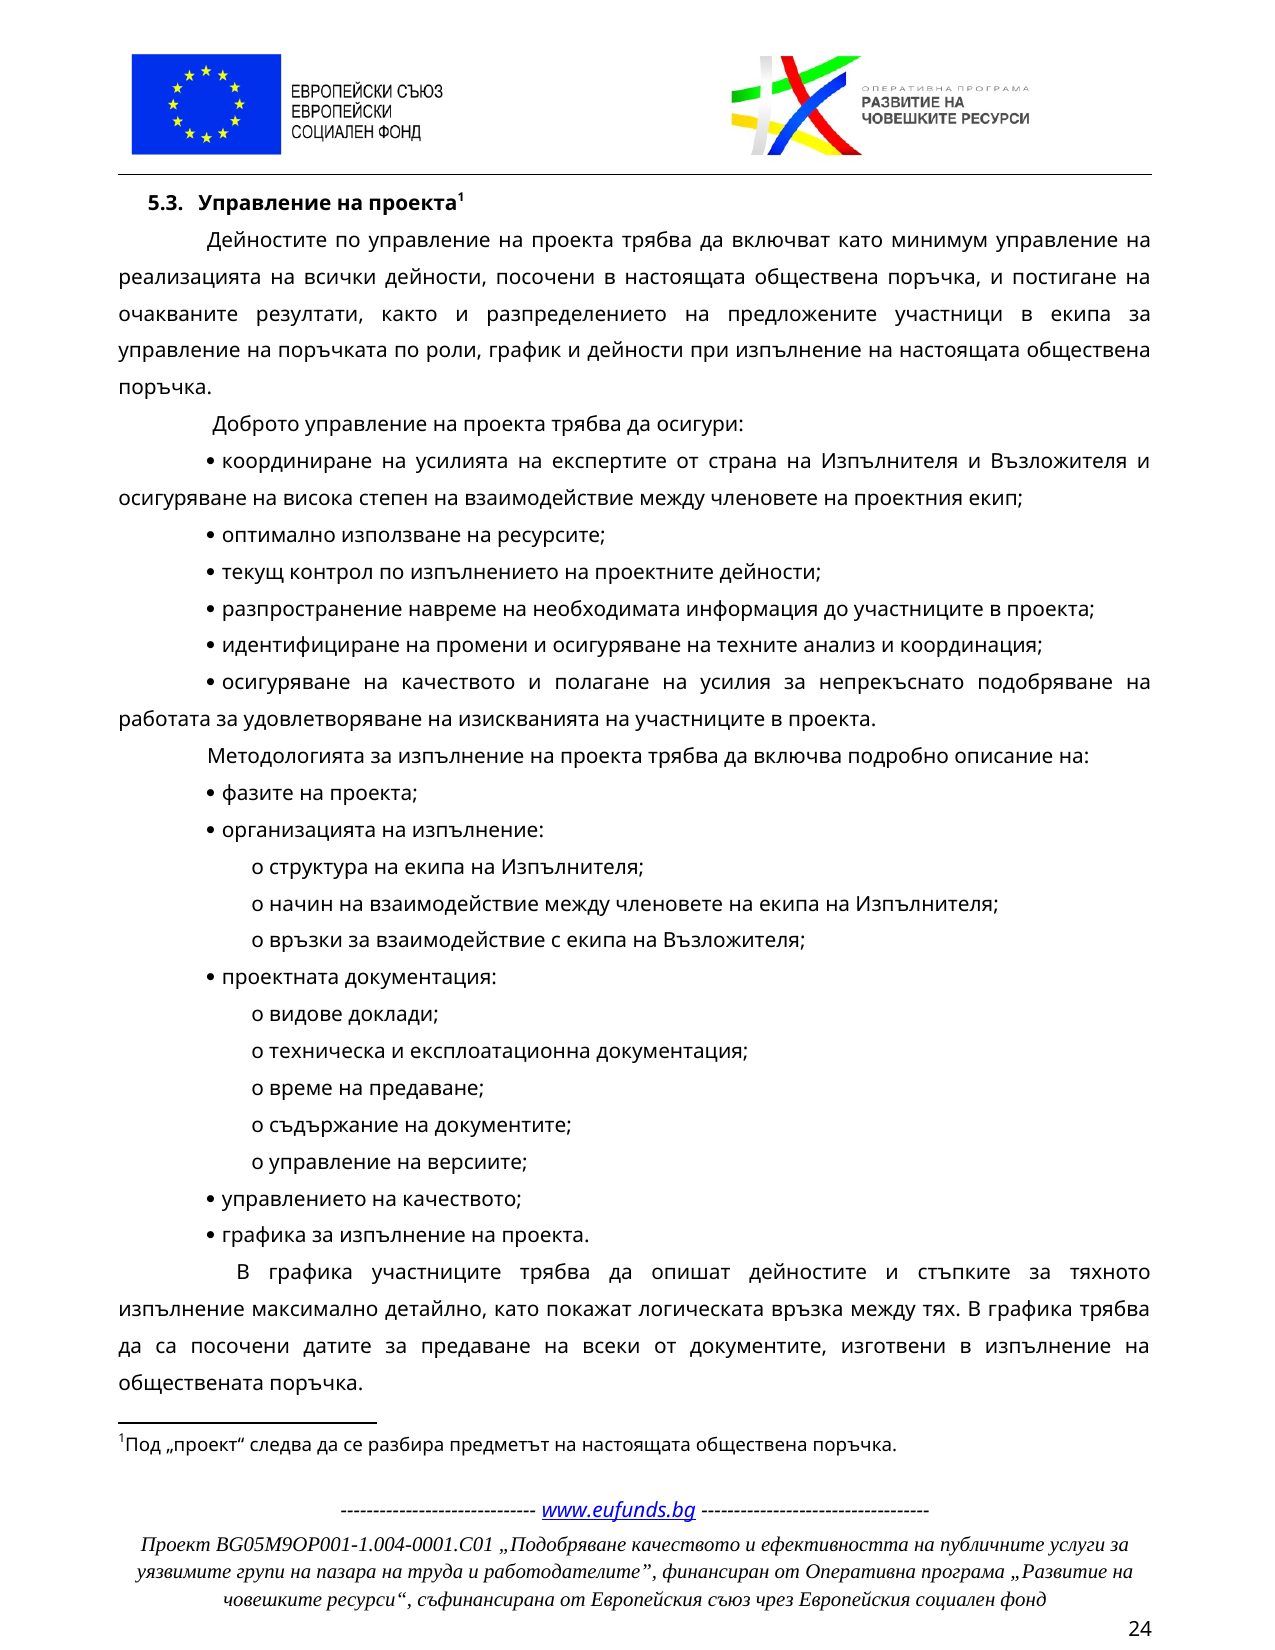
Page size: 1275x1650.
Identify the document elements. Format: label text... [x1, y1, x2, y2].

text o начин на взаимодействие между членовете на екипа на Изпълнителя; [118, 889, 1152, 917]
list организацията на изпълнение: [118, 815, 1152, 843]
list идентифициране на промени и осигуряване на техните анализ и координация; [118, 631, 1152, 659]
list оптимално използване на ресурсите; [118, 520, 1152, 548]
text o време на предаване; [118, 1073, 1152, 1102]
text o управление на версиите; [118, 1147, 1152, 1175]
text o съдържание на документите; [118, 1110, 1152, 1138]
text Доброто управление на проекта трябва да осигури: [118, 409, 1152, 438]
list осигуряване на качеството и полагане на усилия за непрекъснато подобряване на работата за удовлетворяване на изискванията на участниците в проекта. [118, 667, 1152, 733]
list управлението на качеството; [118, 1184, 1152, 1212]
text o структура на екипа на Изпълнителя; [118, 852, 1152, 880]
text o връзки за взаимодействие с екипа на Възложителя; [118, 926, 1152, 954]
list фазите на проекта; [118, 778, 1152, 807]
list графика за изпълнение на проекта. [118, 1221, 1152, 1249]
list координиране на усилията на експертите от страна на Изпълнителя и Възложителя и осигуряване на висока степен на взаимодействие между членовете на проектния екип; [118, 446, 1152, 512]
list текущ контрол по изпълнението на проектните дейности; [118, 557, 1152, 585]
text В графика участниците трябва да опишат дейностите и стъпките за тяхното изпълнение максимално детайлно, като покажат логическата връзка между тях. В графика трябва да са посочени датите за предаване на всеки от документите, изготвени в изпълнение на обществената поръчка. [118, 1257, 1152, 1397]
text Дейностите по управление на проекта трябва да включват като минимум управление на реализацията на всички дейности, посочени в настоящата обществена поръчка, и постигане на очакваните резултати, както и разпределението на предложените участници в екипа за управление на поръчката по роли, график и дейности при изпълнение на настоящата обществена поръчка. [118, 225, 1152, 401]
subtitle Управление на проекта [148, 188, 1152, 217]
text Методологията за изпълнение на проекта трябва да включва подробно описание на: [118, 741, 1152, 770]
picture [117, 44, 473, 168]
list разпространение навреме на необходимата информация до участниците в проекта; [118, 594, 1152, 622]
text o техническа и експлоатационна документация; [118, 1036, 1152, 1065]
list проектната документация: [118, 962, 1152, 991]
text o видове доклади; [118, 999, 1152, 1028]
